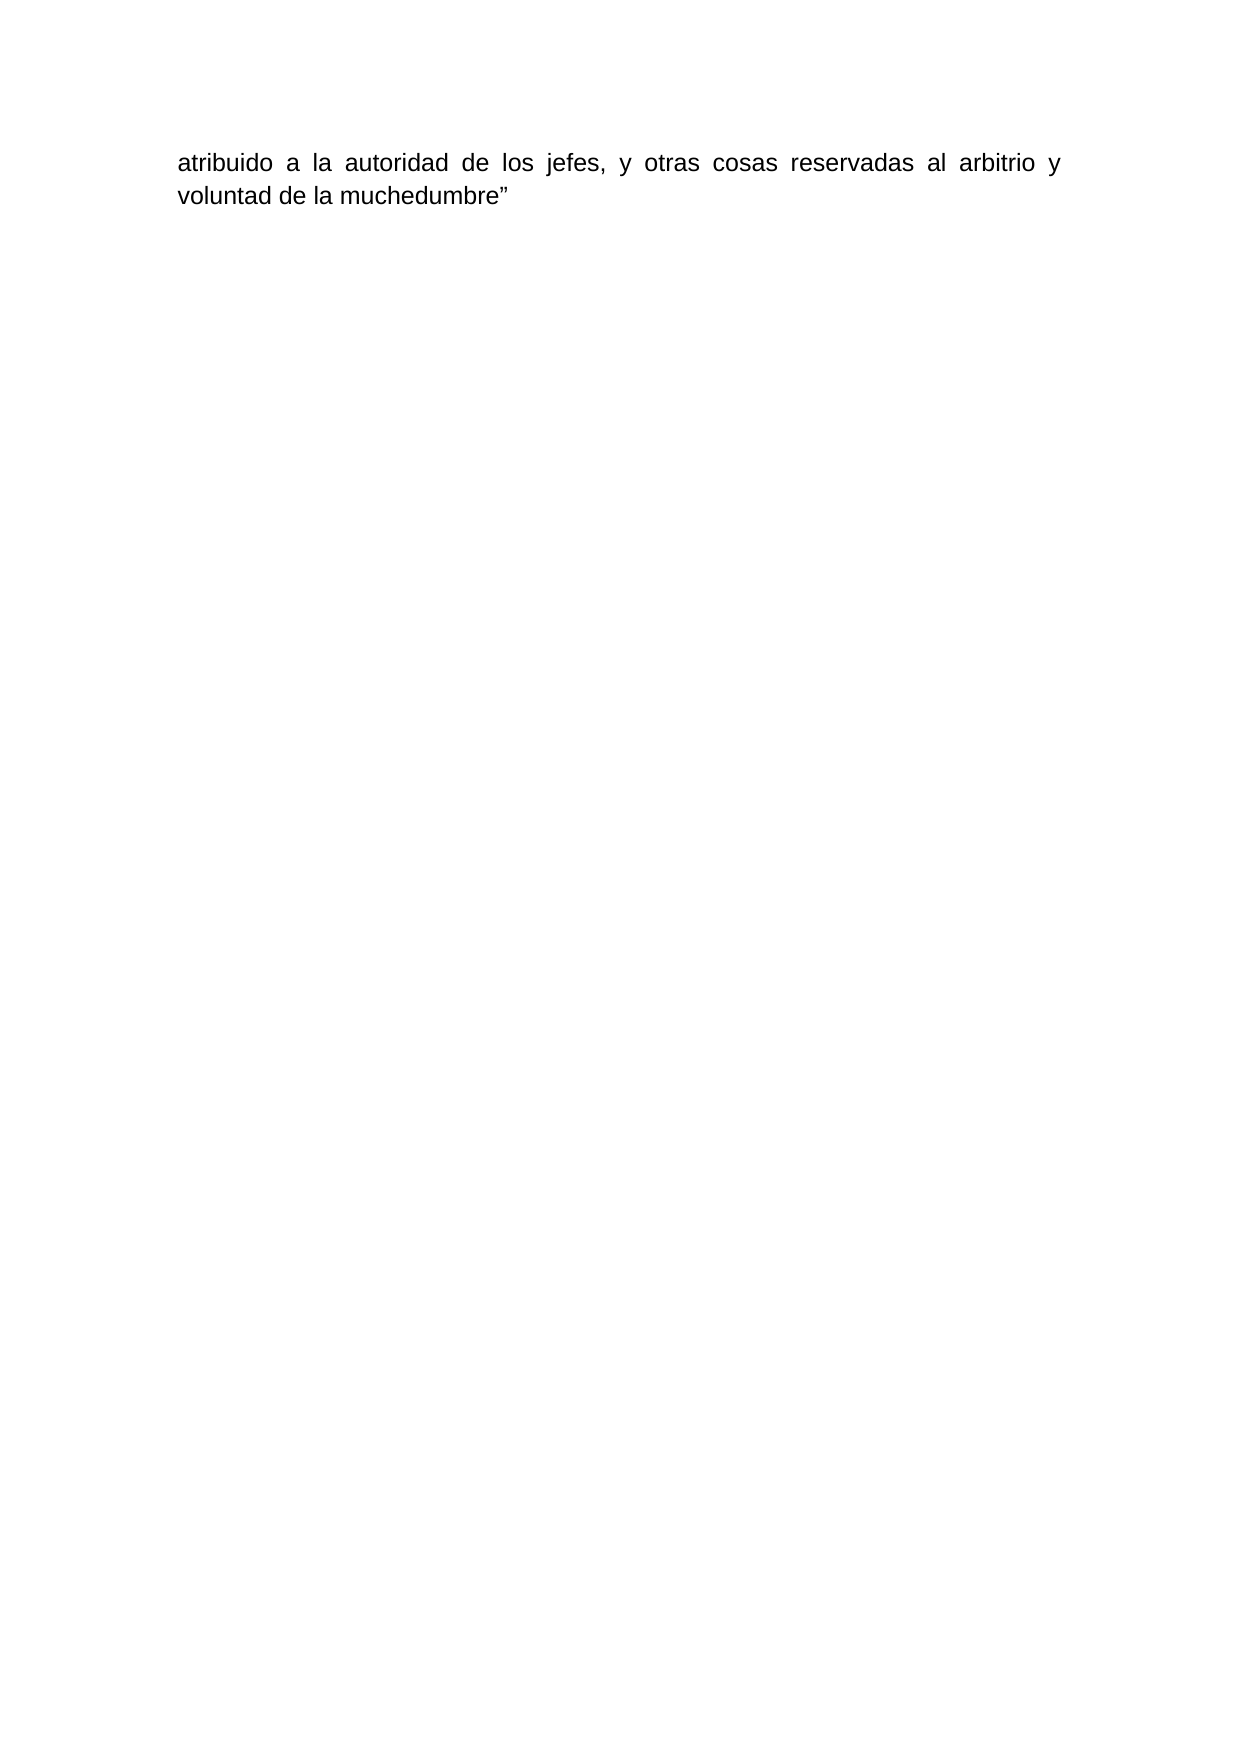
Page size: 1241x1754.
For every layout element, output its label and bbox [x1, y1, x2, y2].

text [177, 148, 1063, 209]
